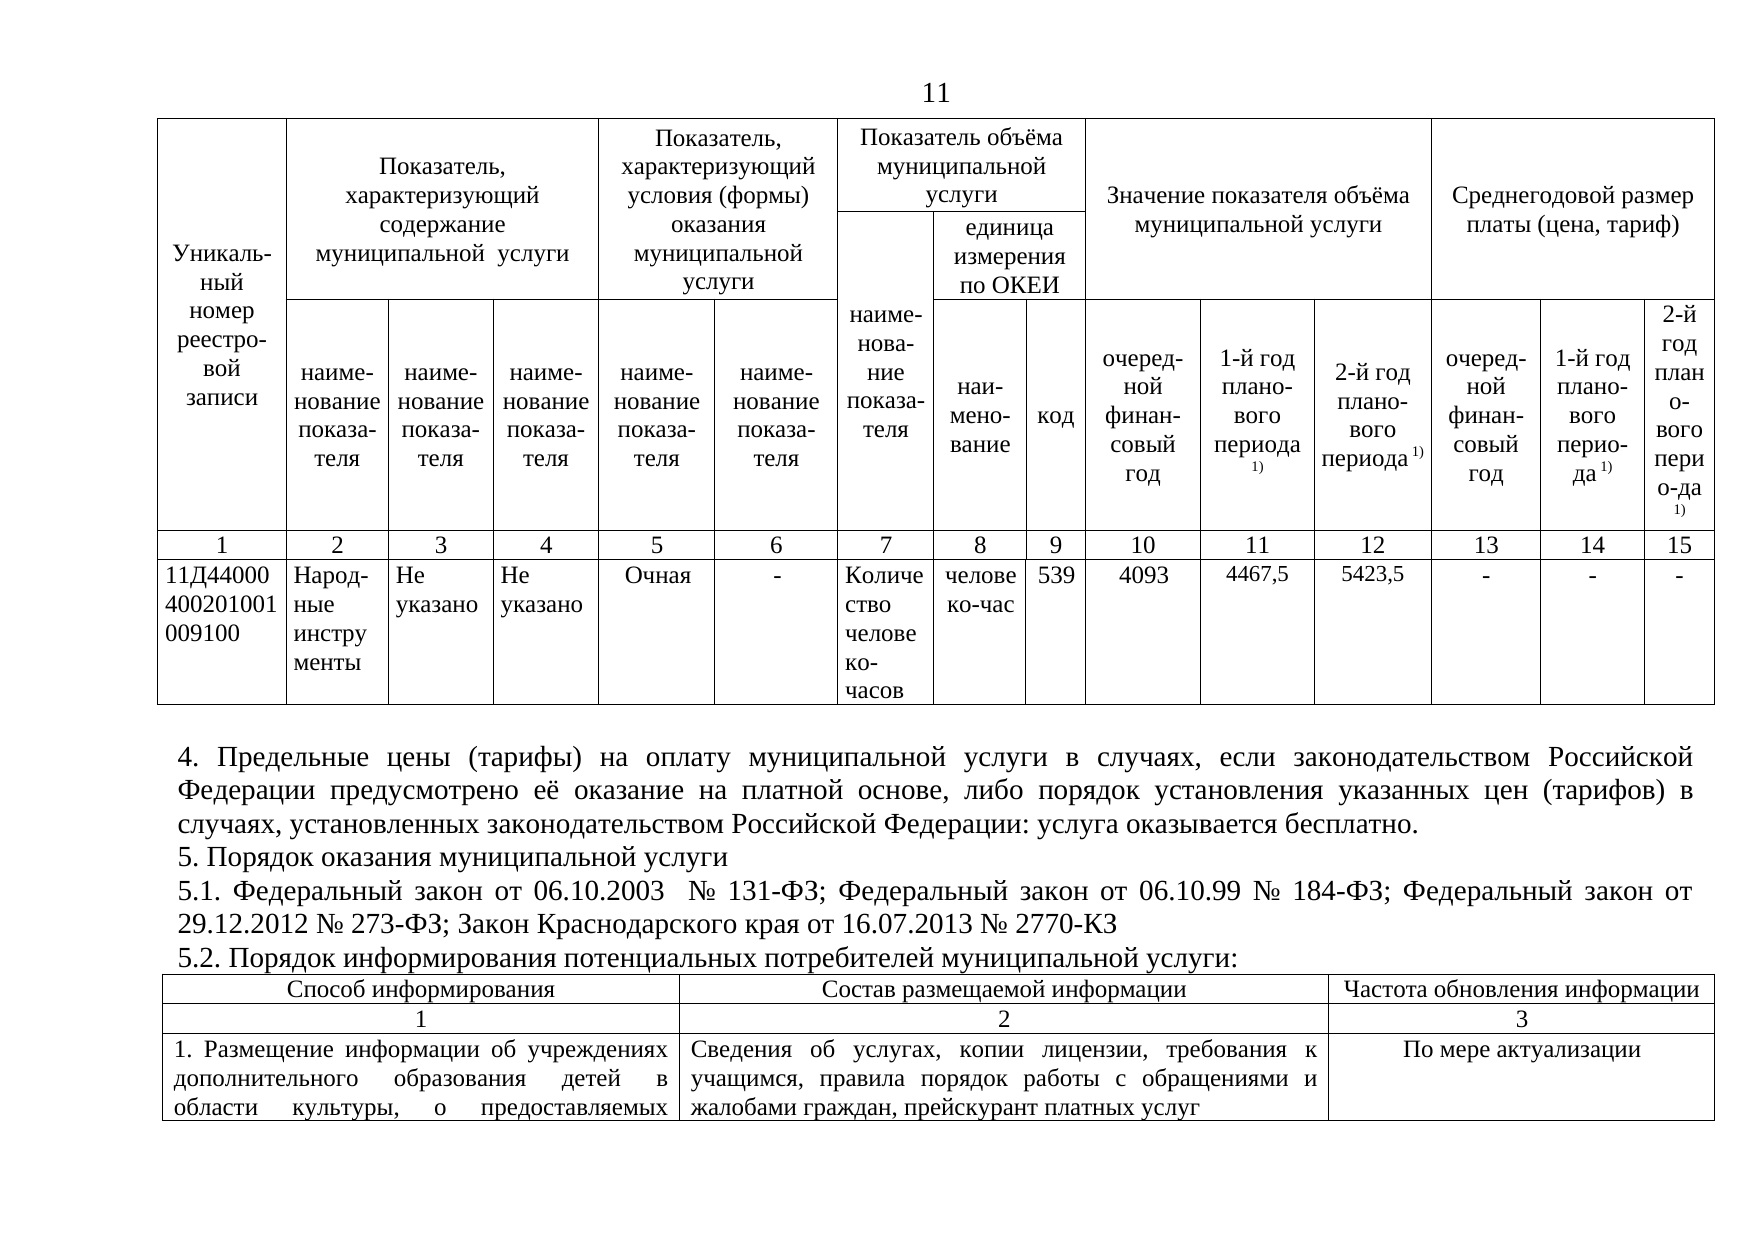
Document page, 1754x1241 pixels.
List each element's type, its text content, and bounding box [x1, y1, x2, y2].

table_cell человеко-час [934, 560, 1025, 704]
table_cell единица измерения по ОКЕИ [934, 212, 1085, 298]
table_cell наиме-нование показа-теля [494, 300, 598, 529]
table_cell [163, 1034, 679, 1120]
table_cell - [715, 560, 837, 704]
table_cell Очная [599, 560, 714, 704]
table_cell наиме-нование показа-теля [389, 300, 493, 529]
table_cell 4093 [1086, 560, 1200, 704]
table_header Способ информирования [163, 975, 679, 1003]
table_cell 2-й год плано-вого периода 1) [1315, 300, 1431, 529]
table_cell 3 [1329, 1004, 1714, 1033]
table_cell 3 [389, 531, 493, 559]
table_cell наиме-нование показа-теля [287, 300, 388, 529]
table_cell 9 [1027, 531, 1085, 559]
table_cell наиме-нование показа-теля [599, 300, 714, 529]
table_cell 15 [1645, 531, 1714, 559]
table_cell 1-й год плано-вого периода 1) [1201, 300, 1314, 529]
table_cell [1329, 1034, 1714, 1120]
table_cell 2 [680, 1004, 1328, 1033]
table_cell 539 [1026, 560, 1085, 704]
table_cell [680, 1034, 1328, 1120]
table_cell - [1541, 560, 1644, 704]
text 5.1. Федеральный закон от 06.10.2003 № 131-ФЗ; Федеральный закон от 06.10.99 № 184-ФЗ; Федеральный закон от 29.12.2012 № 273-ФЗ; Закон Краснодарского края от 16.07.2013 № 2770-КЗ [177, 873, 1695, 940]
table_header Показатель объёма муниципальной услуги [838, 119, 1085, 211]
table_header Показатель, характеризующий содержание муниципальной услуги [287, 119, 598, 298]
table_cell 1 [158, 531, 286, 559]
table_cell наи-мено-вание [934, 300, 1026, 529]
table_cell Народ-ные инструменты [287, 560, 388, 704]
table_cell - [1645, 560, 1714, 704]
table_cell 6 [715, 531, 837, 559]
table_cell наиме-нование показа-теля [715, 300, 837, 529]
table_cell код [1027, 300, 1085, 529]
table_header Среднегодовой размер платы (цена, тариф) [1432, 119, 1714, 298]
table_cell 1-й год плано-вого перио-да 1) [1541, 300, 1644, 529]
table_cell 14 [1541, 531, 1644, 559]
table_header Показатель, характеризующий условия (формы) оказания муниципальной услуги [599, 119, 837, 298]
text 5. Порядок оказания муниципальной услуги [177, 839, 1695, 873]
table_cell очеред-ной финан-совый год [1432, 300, 1540, 529]
table_cell 13 [1432, 531, 1540, 559]
table_cell 8 [934, 531, 1026, 559]
table_cell - [1432, 560, 1540, 704]
table_cell 2 [287, 531, 388, 559]
text 4. Предельные цены (тарифы) на оплату муниципальной услуги в случаях, если законодательством Российской Федерации предусмотрено её оказание на платной основе, либо порядок установления указанных цен (тарифов) в случаях, установленных законодательством Российской Федерации: услуга оказывается бесплатно. [177, 739, 1695, 839]
table_cell 4467,5 [1201, 560, 1314, 704]
table_cell 11 [1201, 531, 1314, 559]
table_header Частота обновления информации [1329, 975, 1714, 1003]
table_cell Количество человеко-часов [838, 560, 933, 704]
table_cell 5423,5 [1315, 560, 1431, 704]
table_cell Не указано [389, 560, 493, 704]
table_header Значение показателя объёма муниципальной услуги [1086, 119, 1431, 298]
table_cell Не указано [494, 560, 598, 704]
table_cell 10 [1086, 531, 1200, 559]
table_header Уникаль-ный номер реестро-вой записи [158, 119, 286, 529]
table_cell 5 [599, 531, 714, 559]
table_cell 1 [163, 1004, 679, 1033]
table_cell 11Д44000400201001009100 [158, 560, 286, 704]
table_cell наиме-нова-ние показа-теля [838, 212, 933, 529]
table_cell 7 [838, 531, 933, 559]
table_cell 12 [1315, 531, 1431, 559]
table_header Состав размещаемой информации [680, 975, 1328, 1003]
table_cell 2-й год плано-вого перио-да 1) [1645, 300, 1714, 529]
table_cell очеред-ной финан- совый год [1086, 300, 1200, 529]
table_cell 4 [494, 531, 598, 559]
text 5.2. Порядок информирования потенциальных потребителей муниципальной услуги: [177, 940, 1695, 973]
